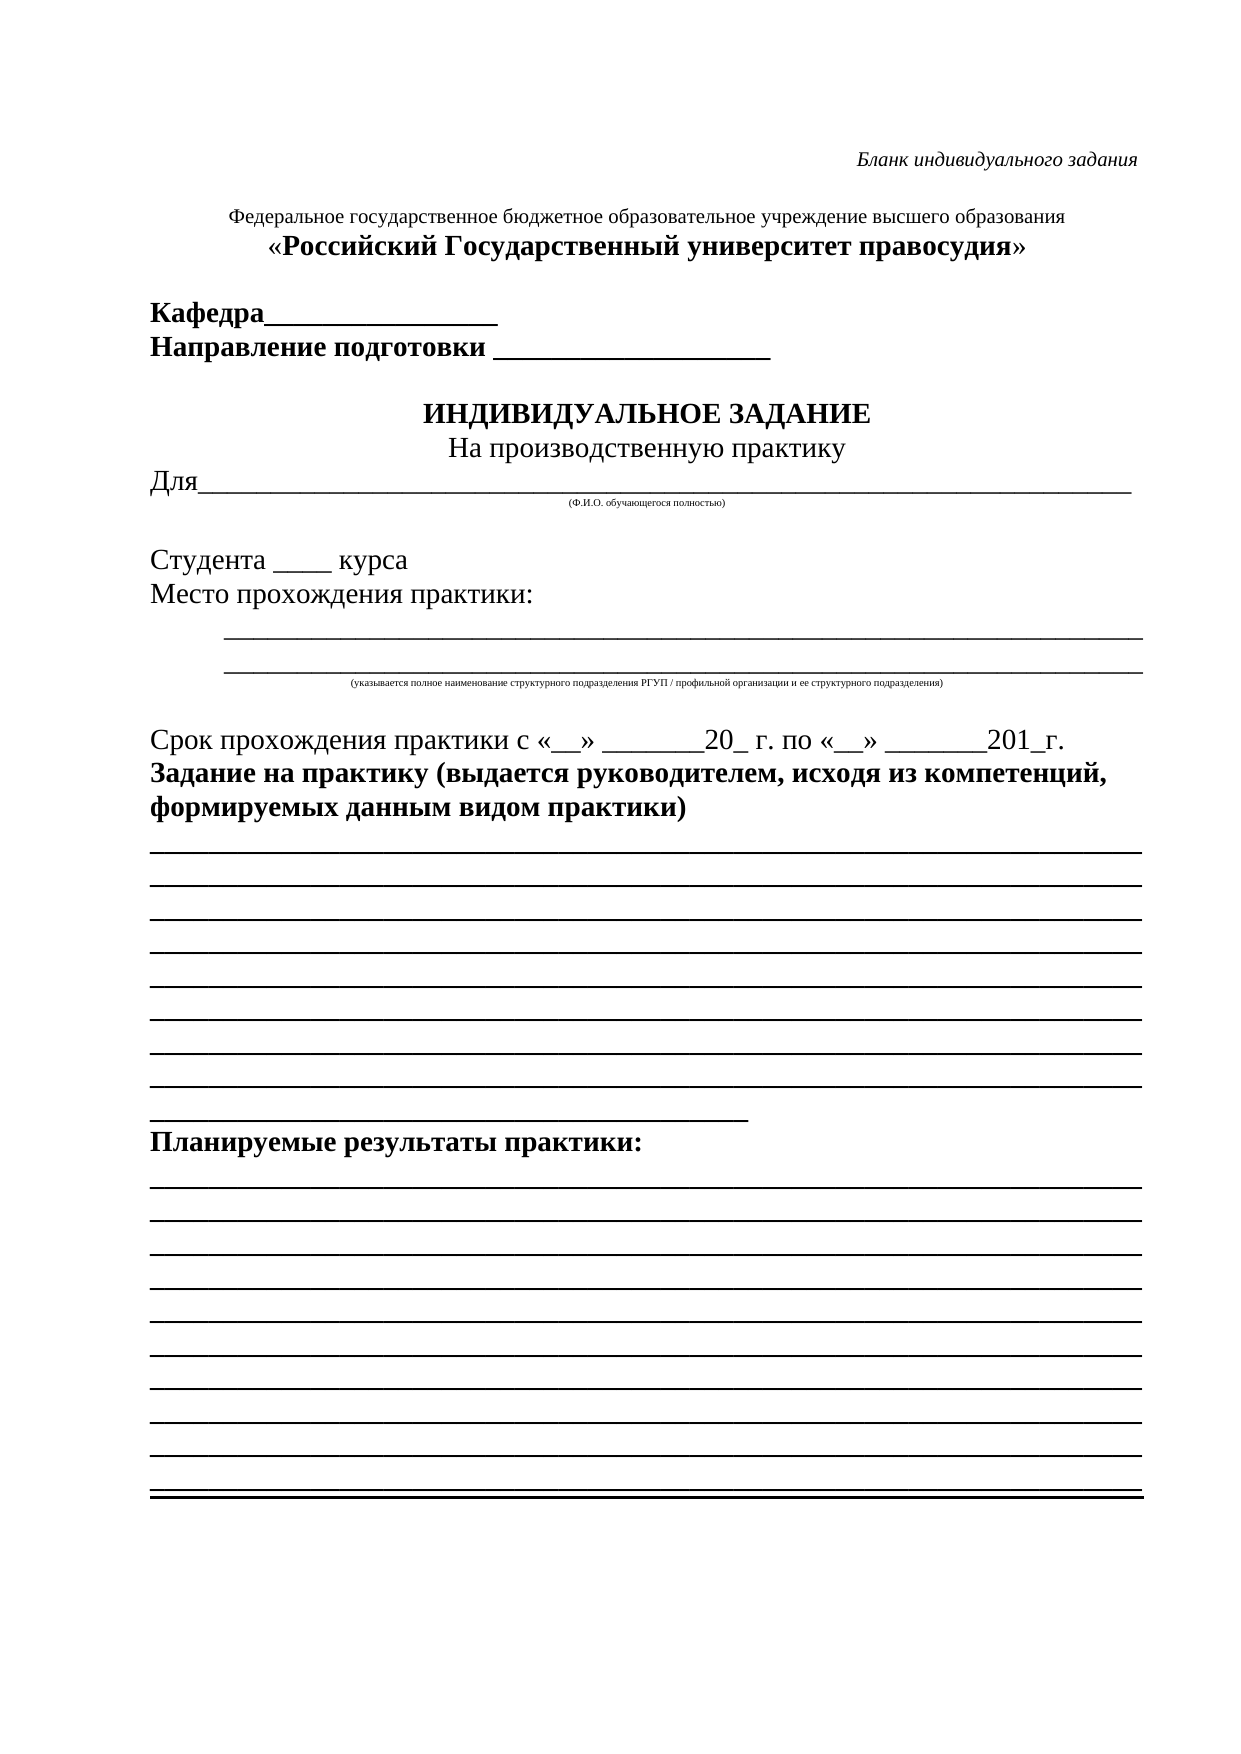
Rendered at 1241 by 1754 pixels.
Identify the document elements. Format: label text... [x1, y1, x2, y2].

text Бланк индивидуального задания [156, 147, 1138, 171]
text Место прохождения практики: ______________________________________________________________________________________________________________________________ [150, 576, 1144, 677]
text ИНДИВИДУАЛЬНОЕ ЗАДАНИЕ [150, 396, 1144, 430]
text Студента ____ курса [150, 542, 1144, 576]
text Федеральное государственное бюджетное образовательное учреждение высшего образования [150, 204, 1144, 228]
text «Российский Государственный университет правосудия» [150, 228, 1144, 262]
text Направление подготовки ___________________ [150, 329, 1144, 363]
text Срок прохождения практики с «__» _______20_ г. по «__» _______201_г. [150, 722, 1144, 756]
text Для________________________________________________________________ [150, 463, 1144, 497]
text На производственную практику [150, 430, 1144, 463]
text Планируемые результаты практики: ________________________________________________________________________________________________________________________________________________________________________________________________________________________________________________________________________________________________________________________________________________________________________________________________________________________________________________________________________________________________________________________________________________________________________________________________________________________________________________________________________________________________________ [150, 1124, 1144, 1496]
text Кафедра________________ [150, 296, 1144, 329]
text Задание на практику (выдается руководителем, исходя из компетенций, формируемых данным видом практики) _________________________________________________________________________________________________________________________________________________________________________________________________________________________________________________________________________________________________________________________________________________________________________________________________________________________________________________________________________________________________________________________________________________________________________________________________________ [150, 756, 1144, 1124]
